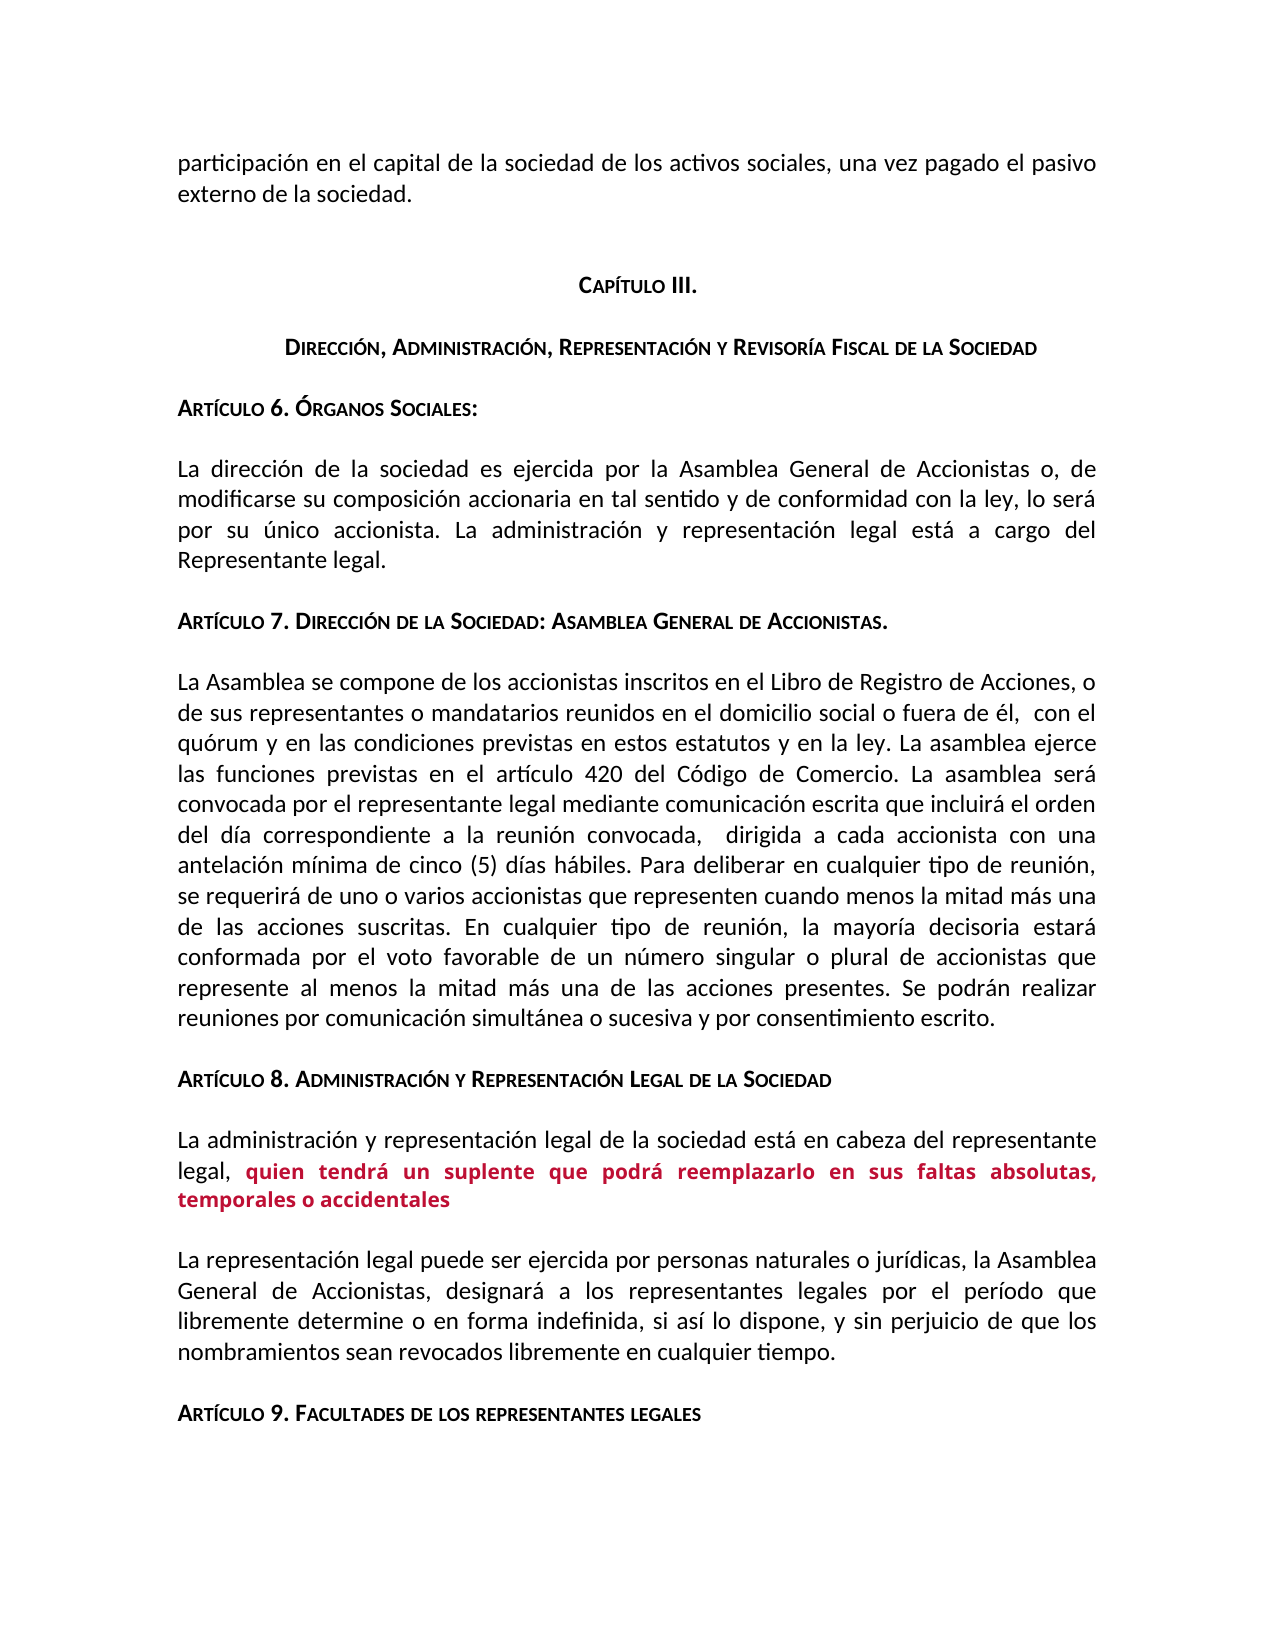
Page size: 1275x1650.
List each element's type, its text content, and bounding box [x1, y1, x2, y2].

text Artículo 6. Órganos Sociales: [177, 392, 1098, 422]
text Artículo 7. Dirección de la Sociedad: Asamblea General de Accionistas. [177, 605, 1098, 636]
text Artículo 9. Facultades de los representantes legales [177, 1397, 1098, 1427]
text Dirección, Administración, Representación y Revisoría Fiscal de la Sociedad [177, 331, 1098, 361]
text Artículo 8. Administración y Representación Legal de la Sociedad [177, 1063, 1098, 1094]
text La Asamblea se compone de los accionistas inscritos en el Libro de Registro de Acciones, o de sus representantes o mandatarios reunidos en el domicilio social o fuera de él, con el quórum y en las condiciones previstas en estos estatutos y en la ley. La asamblea ejerce las funciones previstas en el artículo 420 del Código de Comercio. La asamblea será convocada por el representante legal mediante comunicación escrita que incluirá el orden del día correspondiente a la reunión convocada, dirigida a cada accionista con una antelación mínima de cinco (5) días hábiles. Para deliberar en cualquier tipo de reunión, se requerirá de uno o varios accionistas que representen cuando menos la mitad más una de las acciones suscritas. En cualquier tipo de reunión, la mayoría decisoria estará conformada por el voto favorable de un número singular o plural de accionistas que represente al menos la mitad más una de las acciones presentes. Se podrán realizar reuniones por comunicación simultánea o sucesiva y por consentimiento escrito. [177, 666, 1098, 1033]
text La representación legal puede ser ejercida por personas naturales o jurídicas, la Asamblea General de Accionistas, designará a los representantes legales por el período que libremente determine o en forma indefinida, si así lo dispone, y sin perjuicio de que los nombramientos sean revocados libremente en cualquier tiempo. [177, 1244, 1098, 1366]
text La dirección de la sociedad es ejercida por la Asamblea General de Accionistas o, de modificarse su composición accionaria en tal sentido y de conformidad con la ley, lo será por su único accionista. La administración y representación legal está a cargo del Representante legal. [177, 453, 1098, 575]
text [177, 148, 1098, 209]
text Capítulo III. [177, 270, 1098, 300]
text La administración y representación legal de la sociedad está en cabeza del representante legal, [177, 1124, 1098, 1214]
